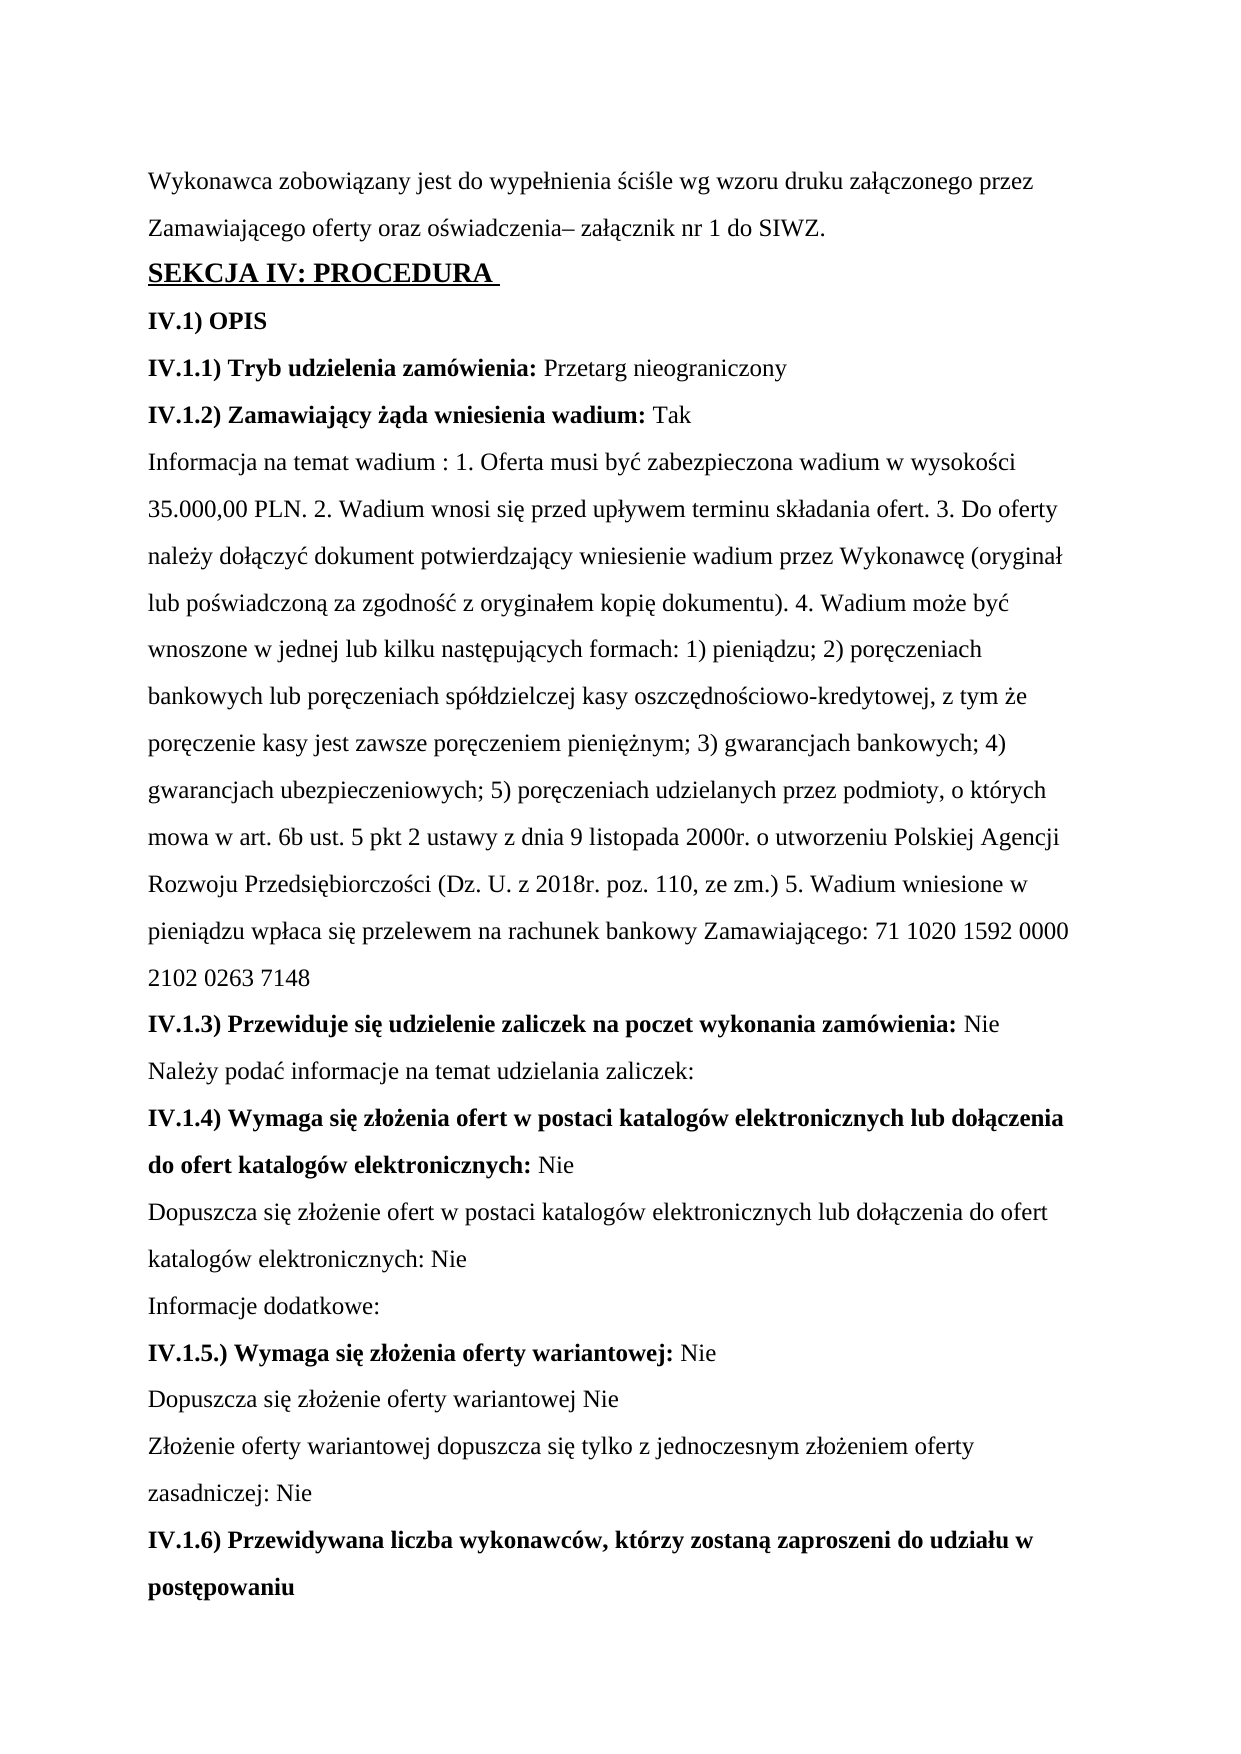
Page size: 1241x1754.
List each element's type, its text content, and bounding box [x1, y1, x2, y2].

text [148, 1507, 1093, 1601]
text IV.1.3) Przewiduje się udzielenie zaliczek na poczet wykonania zamówienia: Nie Należy podać informacje na temat udzielania zaliczek: IV.1.4) Wymaga się złożenia ofert w postaci katalogów elektronicznych lub dołączenia do ofert katalogów elektronicznych: Nie Dopuszcza się złożenie ofert w postaci katalogów elektronicznych lub dołączenia do ofert katalogów elektronicznych: Nie Informacje dodatkowe: IV.1.5.) Wymaga się złożenia oferty wariantowej: Nie Dopuszcza się złożenie oferty wariantowej Nie Złożenie oferty wariantowej dopuszcza się tylko z jednoczesnym złożeniem oferty zasadniczej: Nie [148, 991, 1093, 1507]
text IV.1) OPIS IV.1.1) Tryb udzielenia zamówienia: Przetarg nieograniczony IV.1.2) Zamawiający żąda wniesienia wadium: Tak Informacja na temat wadium : 1. Oferta musi być zabezpieczona wadium w wysokości 35.000,00 PLN. 2. Wadium wnosi się przed upływem terminu składania ofert. 3. Do oferty należy dołączyć dokument potwierdzający wniesienie wadium przez Wykonawcę (oryginał lub poświadczoną za zgodność z oryginałem kopię dokumentu). 4. Wadium może być wnoszone w jednej lub kilku następujących formach: 1) pieniądzu; 2) poręczeniach bankowych lub poręczeniach spółdzielczej kasy oszczędnościowo-kredytowej, z tym że poręczenie kasy jest zawsze poręczeniem pieniężnym; 3) gwarancjach bankowych; 4) gwarancjach ubezpieczeniowych; 5) poręczeniach udzielanych przez podmioty, o których mowa w art. 6b ust. 5 pkt 2 ustawy z dnia 9 listopada 2000r. o utworzeniu Polskiej Agencji Rozwoju Przedsiębiorczości (Dz. U. z 2018r. poz. 110, ze zm.) 5. Wadium wniesione w pieniądzu wpłaca się przelewem na rachunek bankowy Zamawiającego: 71 1020 1592 0000 2102 0263 7148 [148, 288, 1093, 991]
text SEKCJA IV: PROCEDURA [148, 241, 1093, 288]
text Wykonawca zobowiązany jest do wypełnienia ściśle wg wzoru druku załączonego przez Zamawiającego oferty oraz oświadczenia– załącznik nr 1 do SIWZ. [148, 148, 1093, 241]
